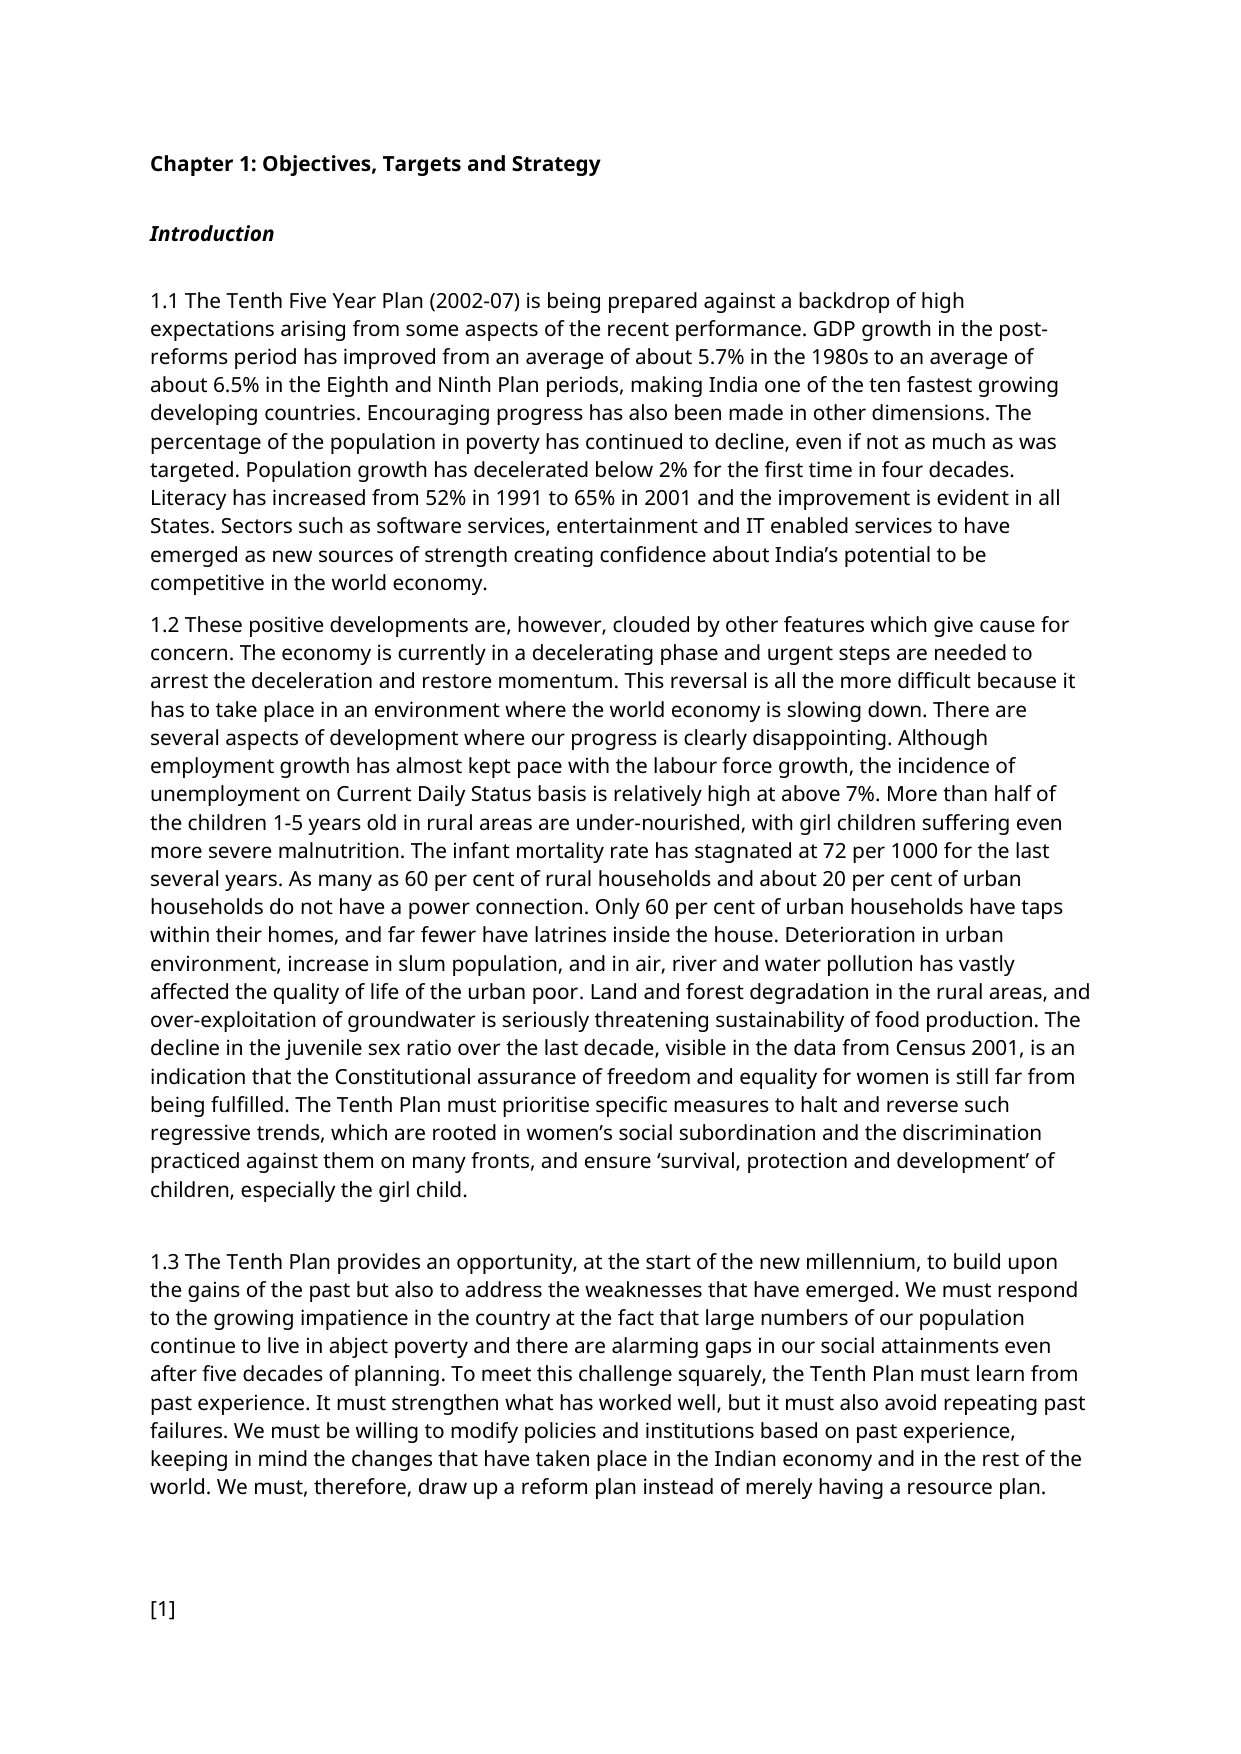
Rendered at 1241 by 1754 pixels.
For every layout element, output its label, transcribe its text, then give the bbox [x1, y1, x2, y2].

text [1] [150, 1594, 1090, 1623]
text Introduction [150, 219, 1092, 248]
text 1.3 The Tenth Plan provides an opportunity, at the start of the new millennium, to build upon the gains of the past but also to address the weaknesses that have emerged. We must respond to the growing impatience in the country at the fact that large numbers of our population continue to live in abject poverty and there are alarming gaps in our social attainments even after five decades of planning. To meet this challenge squarely, the Tenth Plan must learn from past experience. It must strengthen what has worked well, but it must also avoid repeating past failures. We must be willing to modify policies and institutions based on past experience, keeping in mind the changes that have taken place in the Indian economy and in the rest of the world. We must, therefore, draw up a reform plan instead of merely having a resource plan. [150, 1247, 1092, 1501]
text 1.1 The Tenth Five Year Plan (2002-07) is being prepared against a backdrop of high expectations arising from some aspects of the recent performance. GDP growth in the post-reforms period has improved from an average of about 5.7% in the 1980s to an average of about 6.5% in the Eighth and Ninth Plan periods, making India one of the ten fastest growing developing countries. Encouraging progress has also been made in other dimensions. The percentage of the population in poverty has continued to decline, even if not as much as was targeted. Population growth has decelerated below 2% for the first time in four decades. Literacy has increased from 52% in 1991 to 65% in 2001 and the improvement is evident in all States. Sectors such as software services, entertainment and IT enabled services to have emerged as new sources of strength creating confidence about India’s potential to be competitive in the world economy. [150, 286, 1092, 596]
text 1.2 These positive developments are, however, clouded by other features which give cause for concern. The economy is currently in a decelerating phase and urgent steps are needed to arrest the deceleration and restore momentum. This reversal is all the more difficult because it has to take place in an environment where the world economy is slowing down. There are several aspects of development where our progress is clearly disappointing. Although employment growth has almost kept pace with the labour force growth, the incidence of unemployment on Current Daily Status basis is relatively high at above 7%. More than half of the children 1-5 years old in rural areas are under-nourished, with girl children suffering even more severe malnutrition. The infant mortality rate has stagnated at 72 per 1000 for the last several years. As many as 60 per cent of rural households and about 20 per cent of urban households do not have a power connection. Only 60 per cent of urban households have taps within their homes, and far fewer have latrines inside the house. Deterioration in urban environment, increase in slum population, and in air, river and water pollution has vastly affected the quality of life of the urban poor. Land and forest degradation in the rural areas, and over-exploitation of groundwater is seriously threatening sustainability of food production. The decline in the juvenile sex ratio over the last decade, visible in the data from Census 2001, is an indication that the Constitutional assurance of freedom and equality for women is still far from being fulfilled. The Tenth Plan must prioritise specific measures to halt and reverse such regressive trends, which are rooted in women’s social subordination and the discrimination practiced against them on many fronts, and ensure ‘survival, protection and development’ of children, especially the girl child. [150, 610, 1092, 1203]
text Chapter 1: Objectives, Targets and Strategy [150, 149, 1090, 178]
